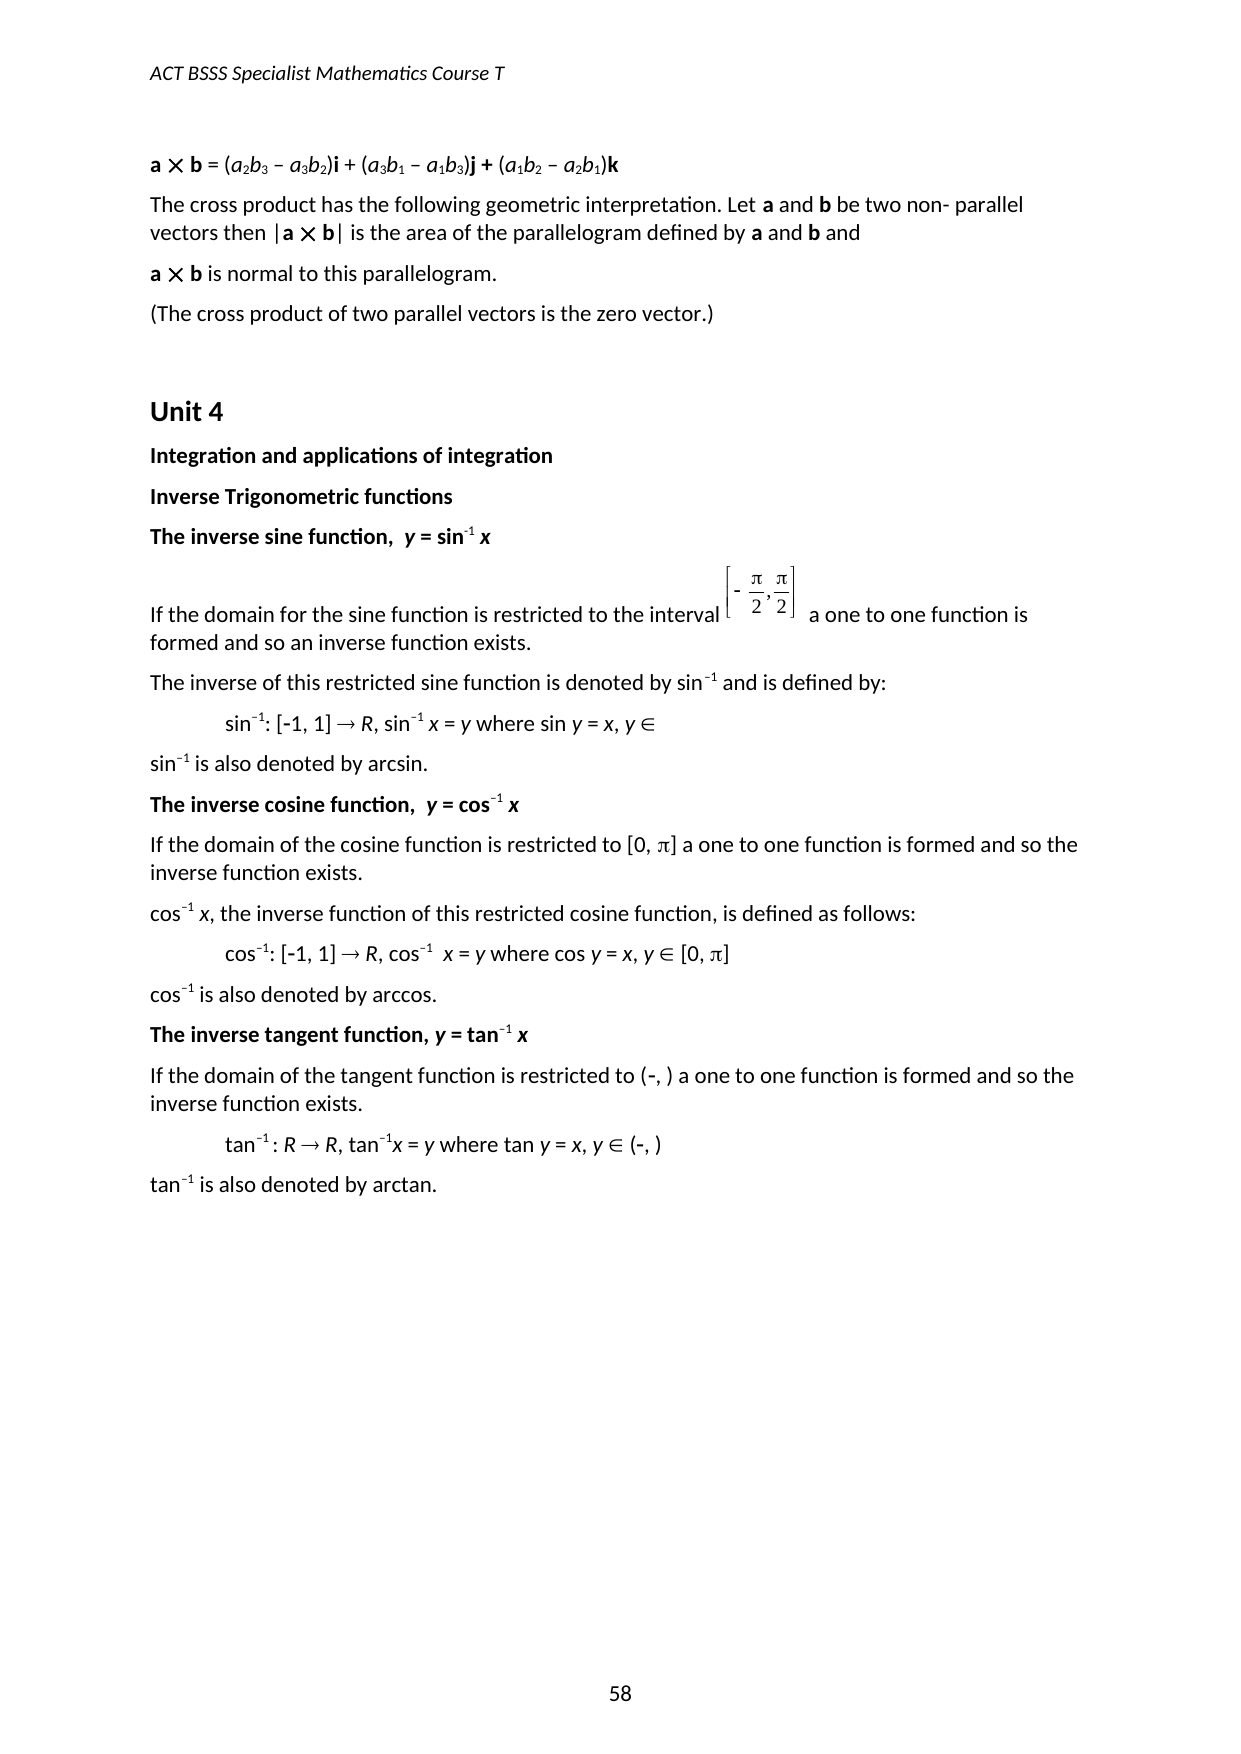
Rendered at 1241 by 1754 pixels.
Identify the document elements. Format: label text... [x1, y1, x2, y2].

text tan–1 is also denoted by arctan. [150, 1170, 1090, 1198]
text The cross product has the following geometric interpretation. Let a and b be two non- parallel vectors then |a b| is the area of the parallelogram defined by a and b and [150, 191, 1090, 247]
text cos–1 x, the inverse function of this restricted cosine function, is defined as follows: [150, 899, 1090, 927]
text The inverse tangent function, y = tan–1 x [150, 1021, 1090, 1049]
text cos–1 is also denoted by arccos. [150, 980, 1090, 1008]
text sin–1 is also denoted by arcsin. [150, 749, 1090, 777]
text If the domain for the sine function is restricted to the interval a one to one function is formed and so an inverse function exists. [150, 563, 1090, 656]
subtitle Unit 4 [150, 393, 1090, 429]
text sin–1: [1, 1] R, sin–1 x = y where sin y = x, y [150, 709, 1090, 737]
text cos–1: [1, 1] R, cos–1 x = y where cos y = x, y [0, ] [150, 939, 1090, 968]
text If the domain of the cosine function is restricted to [0, ] a one to one function is formed and so the inverse function exists. [150, 831, 1090, 887]
text The inverse cosine function, y = cos–1 x [150, 790, 1090, 818]
text a b is normal to this parallelogram. [150, 259, 1090, 287]
text Integration and applications of integration [150, 441, 1090, 469]
text tan–1 : R R, tan–1x = y where tan y = x, y (, ) [150, 1130, 1090, 1158]
text Inverse Trigonometric functions [150, 482, 1090, 510]
text If the domain of the tangent function is restricted to (, ) a one to one function is formed and so the inverse function exists. [150, 1061, 1090, 1117]
text a b = (a2b3 – a3b2)i + (a3b1 – a1b3)j + (a1b2 – a2b1)k [150, 150, 1090, 178]
text (The cross product of two parallel vectors is the zero vector.) [150, 299, 1090, 328]
text The inverse of this restricted sine function is denoted by sin–1 and is defined by: [150, 668, 1090, 696]
text The inverse sine function, y = sin-1 x [150, 522, 1090, 550]
